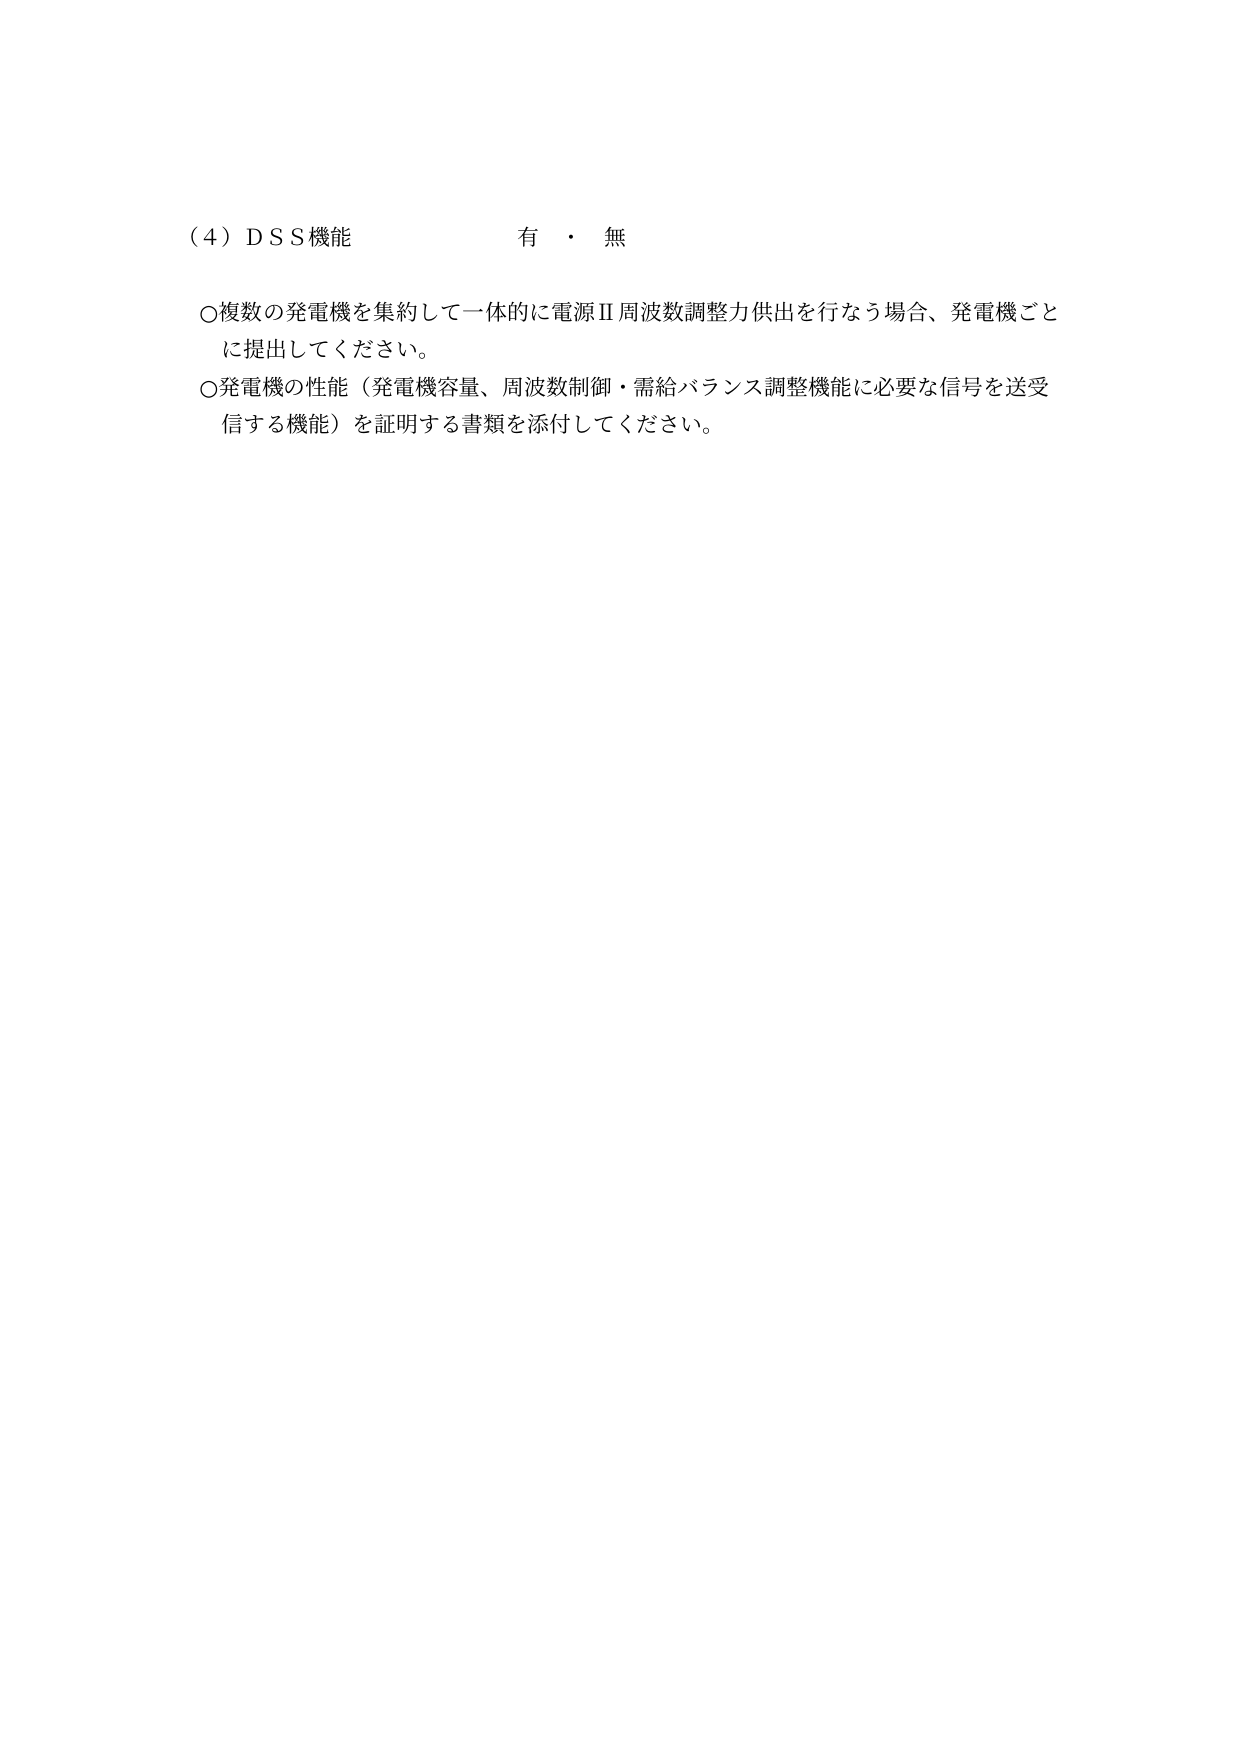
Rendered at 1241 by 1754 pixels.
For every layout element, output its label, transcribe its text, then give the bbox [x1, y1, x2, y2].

text ○複数の発電機を集約して一体的に電源Ⅱ周波数調整力供出を行なう場合、発電機ごとに提出してください。 [199, 292, 1063, 367]
text ○発電機の性能（発電機容量、周波数制御・需給バランス調整機能に必要な信号を送受信する機能）を証明する書類を添付してください。 [199, 367, 1063, 442]
text （４）ＤＳＳ機能 有 ・ 無 [177, 217, 1063, 254]
